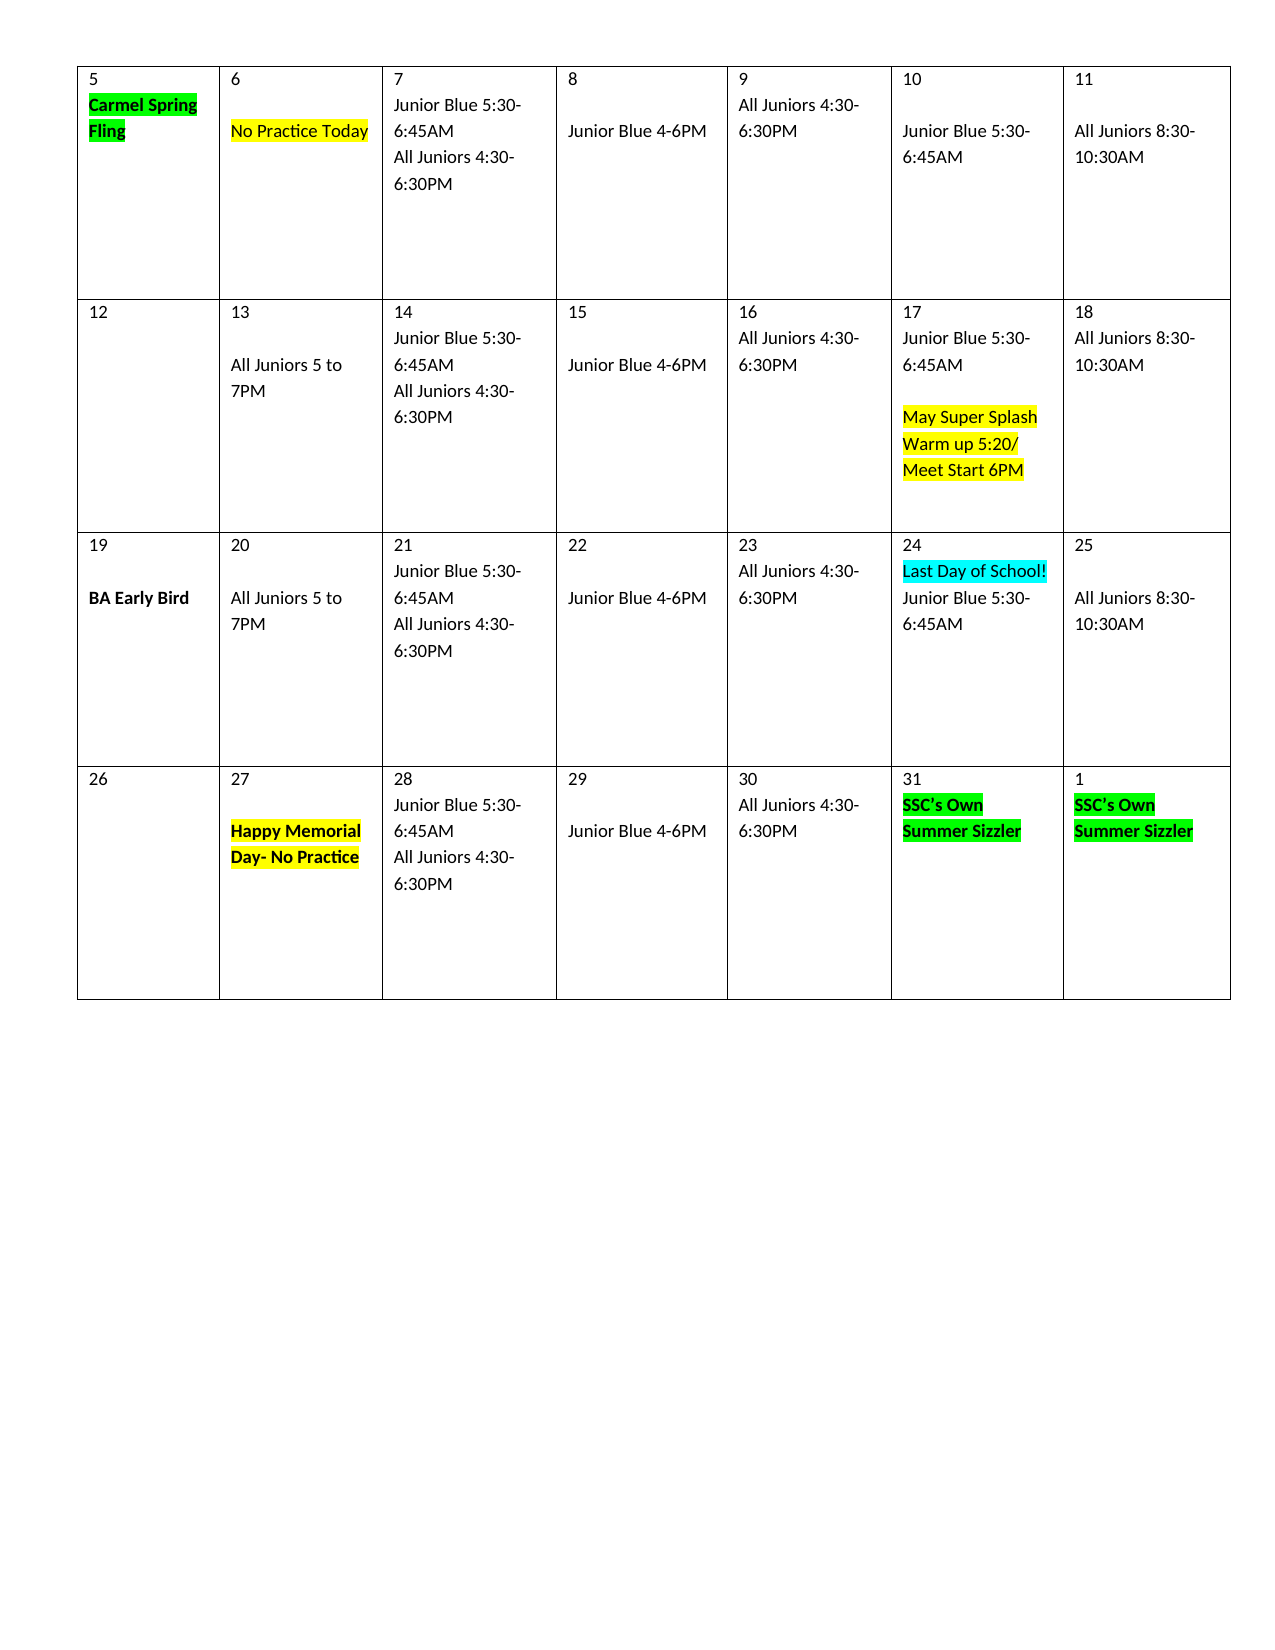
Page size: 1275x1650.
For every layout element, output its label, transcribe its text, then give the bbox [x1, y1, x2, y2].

table_cell 27 Happy Memorial Day- No Practice [220, 767, 382, 999]
table_cell 16 All Juniors 4:30-6:30PM [728, 300, 891, 532]
table_cell 19 BA Early Bird [78, 533, 219, 766]
table_cell 30 All Juniors 4:30-6:30PM [728, 767, 891, 999]
table_cell 11 All Juniors 8:30-10:30AM [1064, 67, 1230, 299]
table_cell 24 Last Day of School! Junior Blue 5:30-6:45AM [892, 533, 1063, 766]
table_cell 21 Junior Blue 5:30-6:45AM All Juniors 4:30-6:30PM [383, 533, 556, 766]
table_cell 8 Junior Blue 4-6PM [557, 67, 727, 299]
table_cell 10 Junior Blue 5:30-6:45AM [892, 67, 1063, 299]
table_cell 20 All Juniors 5 to 7PM [220, 533, 382, 766]
table_cell 28 Junior Blue 5:30-6:45AM All Juniors 4:30-6:30PM [383, 767, 556, 999]
table_cell 29 Junior Blue 4-6PM [557, 767, 727, 999]
table_cell 26 [78, 767, 219, 999]
table_cell 6 No Practice Today [220, 67, 382, 299]
table_cell 7 Junior Blue 5:30-6:45AM All Juniors 4:30-6:30PM [383, 67, 556, 299]
table_cell 15 Junior Blue 4-6PM [557, 300, 727, 532]
table_cell 13 All Juniors 5 to 7PM [220, 300, 382, 532]
table_cell 9 All Juniors 4:30-6:30PM [728, 67, 891, 299]
table_cell 1 SSC’s Own Summer Sizzler [1064, 767, 1230, 999]
table_cell 18 All Juniors 8:30-10:30AM [1064, 300, 1230, 532]
table_cell 5 Carmel Spring Fling [78, 67, 219, 299]
table_cell 17 Junior Blue 5:30-6:45AM May Super Splash Warm up 5:20/ Meet Start 6PM [892, 300, 1063, 532]
table_cell 14 Junior Blue 5:30-6:45AM All Juniors 4:30-6:30PM [383, 300, 556, 532]
table_cell 22 Junior Blue 4-6PM [557, 533, 727, 766]
table_cell 25 All Juniors 8:30-10:30AM [1064, 533, 1230, 766]
table_cell 23 All Juniors 4:30-6:30PM [728, 533, 891, 766]
table_cell 12 [78, 300, 219, 532]
table_cell 31 SSC’s Own Summer Sizzler [892, 767, 1063, 999]
